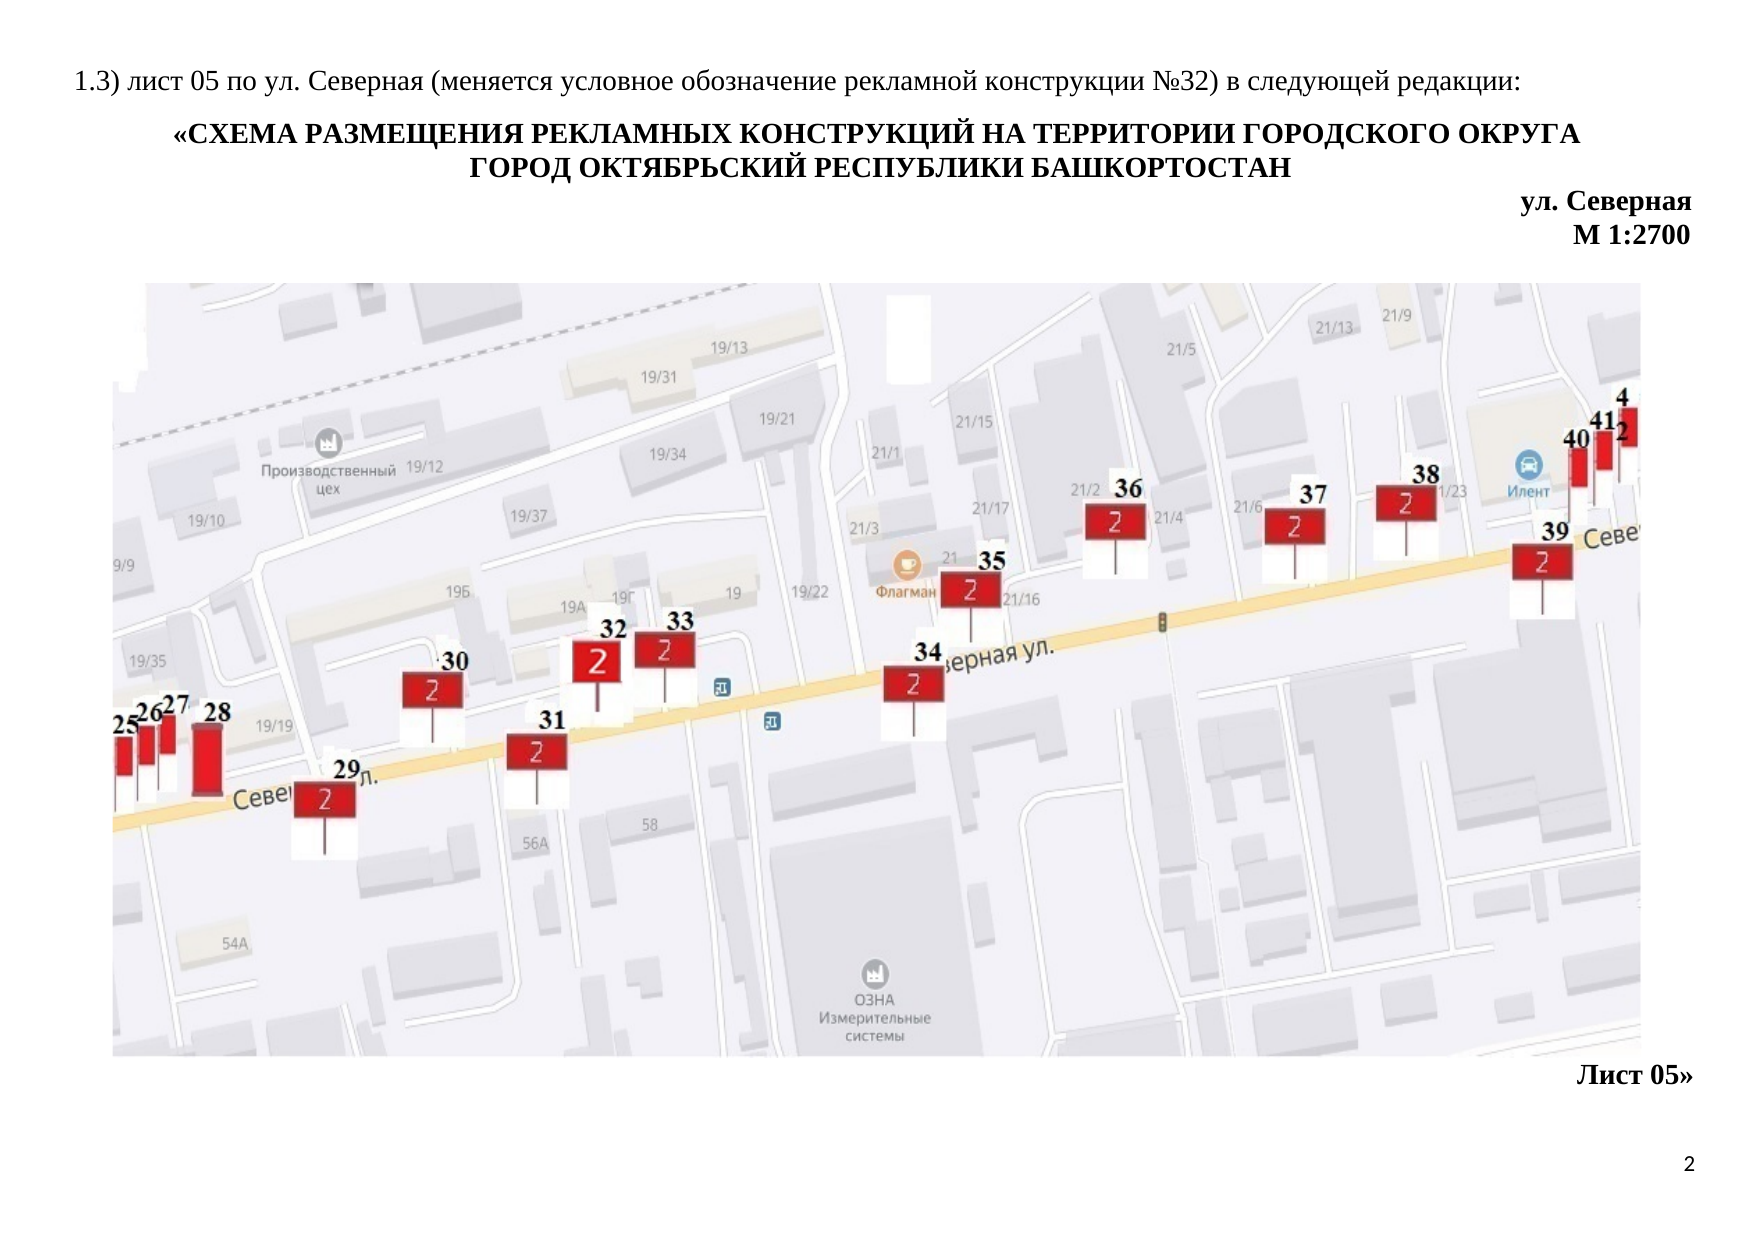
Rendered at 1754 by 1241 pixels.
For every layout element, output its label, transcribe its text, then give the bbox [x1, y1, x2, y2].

text ул. Северная [59, 183, 1695, 217]
text 1.3) лист 05 по ул. Северная (меняется условное обозначение рекламной конструкции №32) в следующей редакции: [59, 63, 1695, 97]
text ГОРОД ОКТЯБРЬСКИЙ РЕСПУБЛИКИ БАШКОРТОСТАН [59, 150, 1695, 183]
text М 1:2700 [59, 217, 1695, 250]
picture [112, 283, 1642, 1058]
text Лист 05» [59, 1057, 1695, 1091]
text «СХЕМА РАЗМЕЩЕНИЯ РЕКЛАМНЫХ КОНСТРУКЦИЙ НА ТЕРРИТОРИИ ГОРОДСКОГО ОКРУГА [59, 116, 1695, 150]
